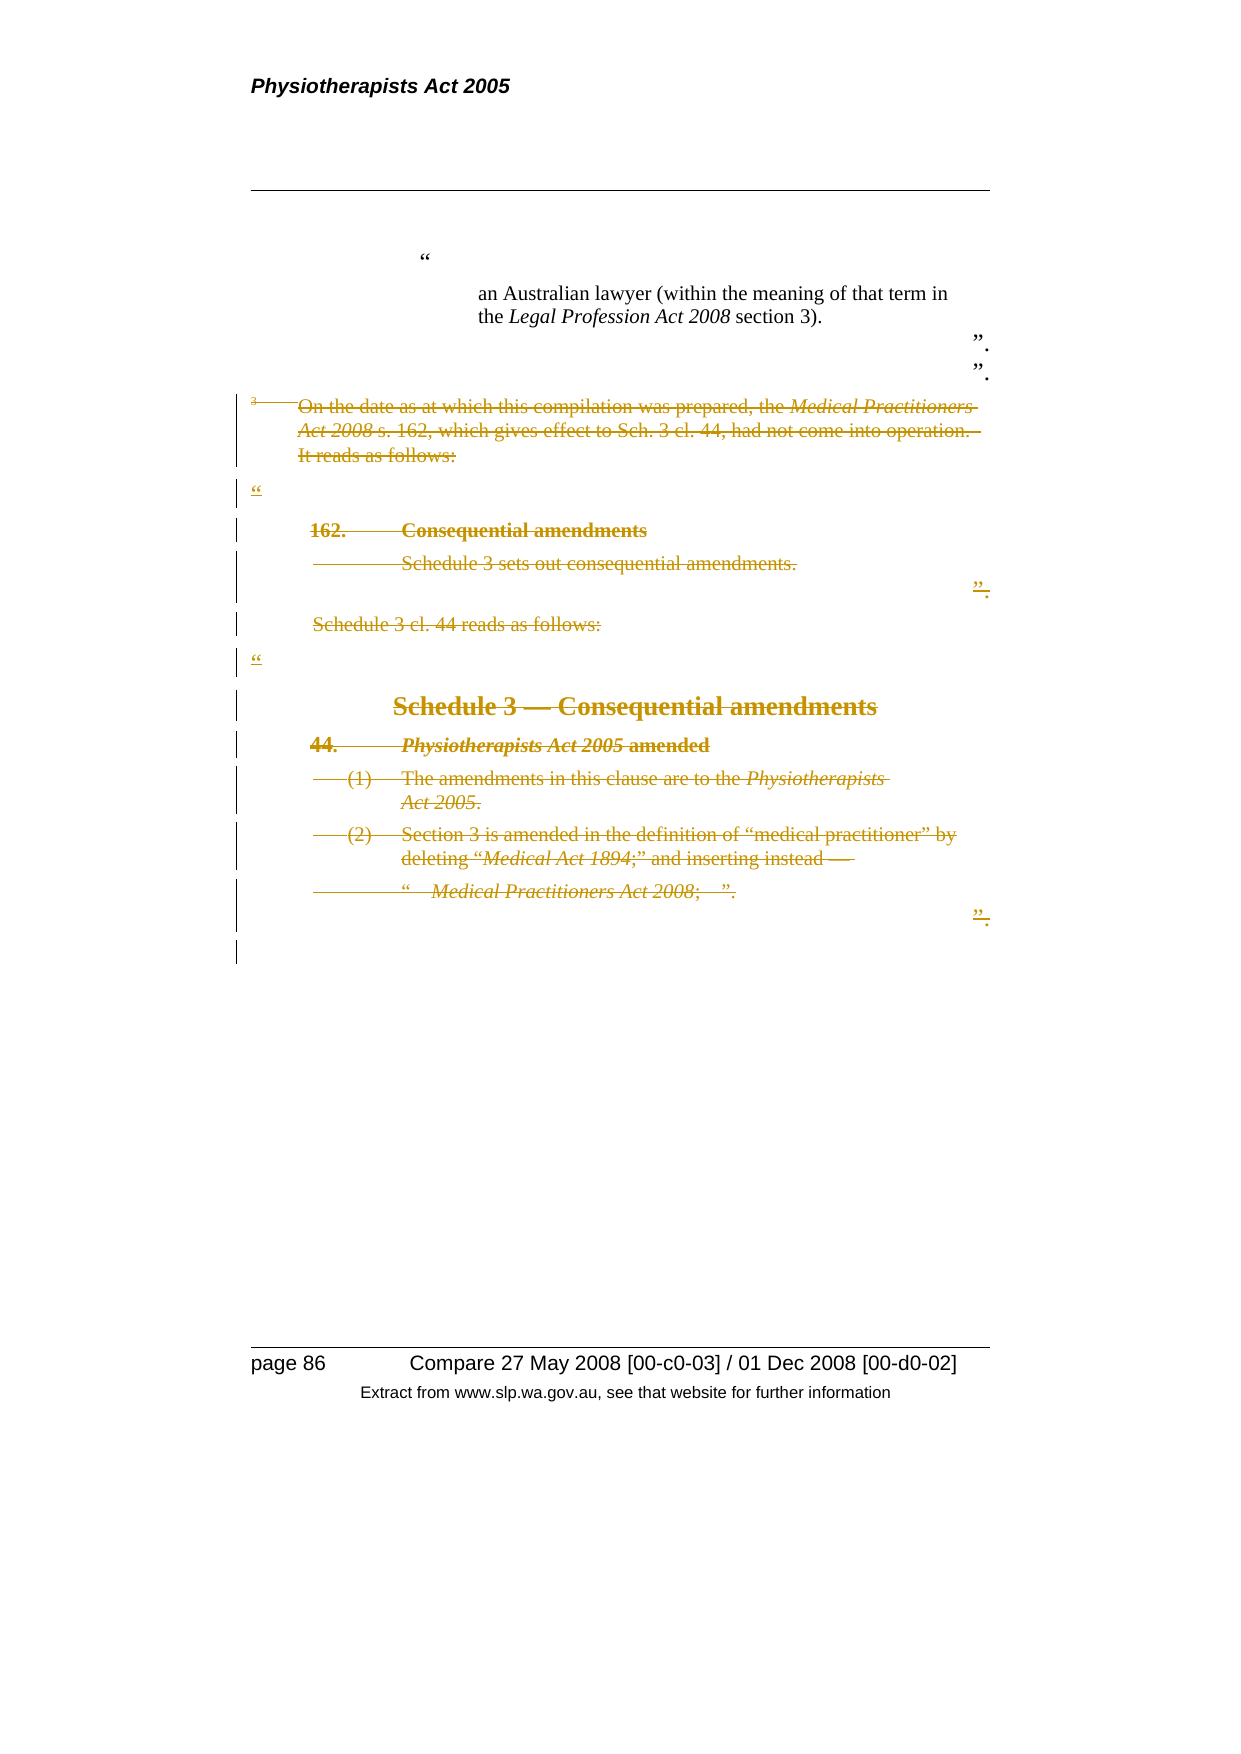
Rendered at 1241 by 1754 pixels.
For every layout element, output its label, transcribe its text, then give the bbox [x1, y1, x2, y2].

text “ [419, 247, 990, 276]
text ”. [251, 357, 990, 386]
text ”. [251, 328, 990, 357]
text an Australian lawyer (within the meaning of that term in the Legal Profession Act 2008 section 3). [389, 280, 960, 328]
